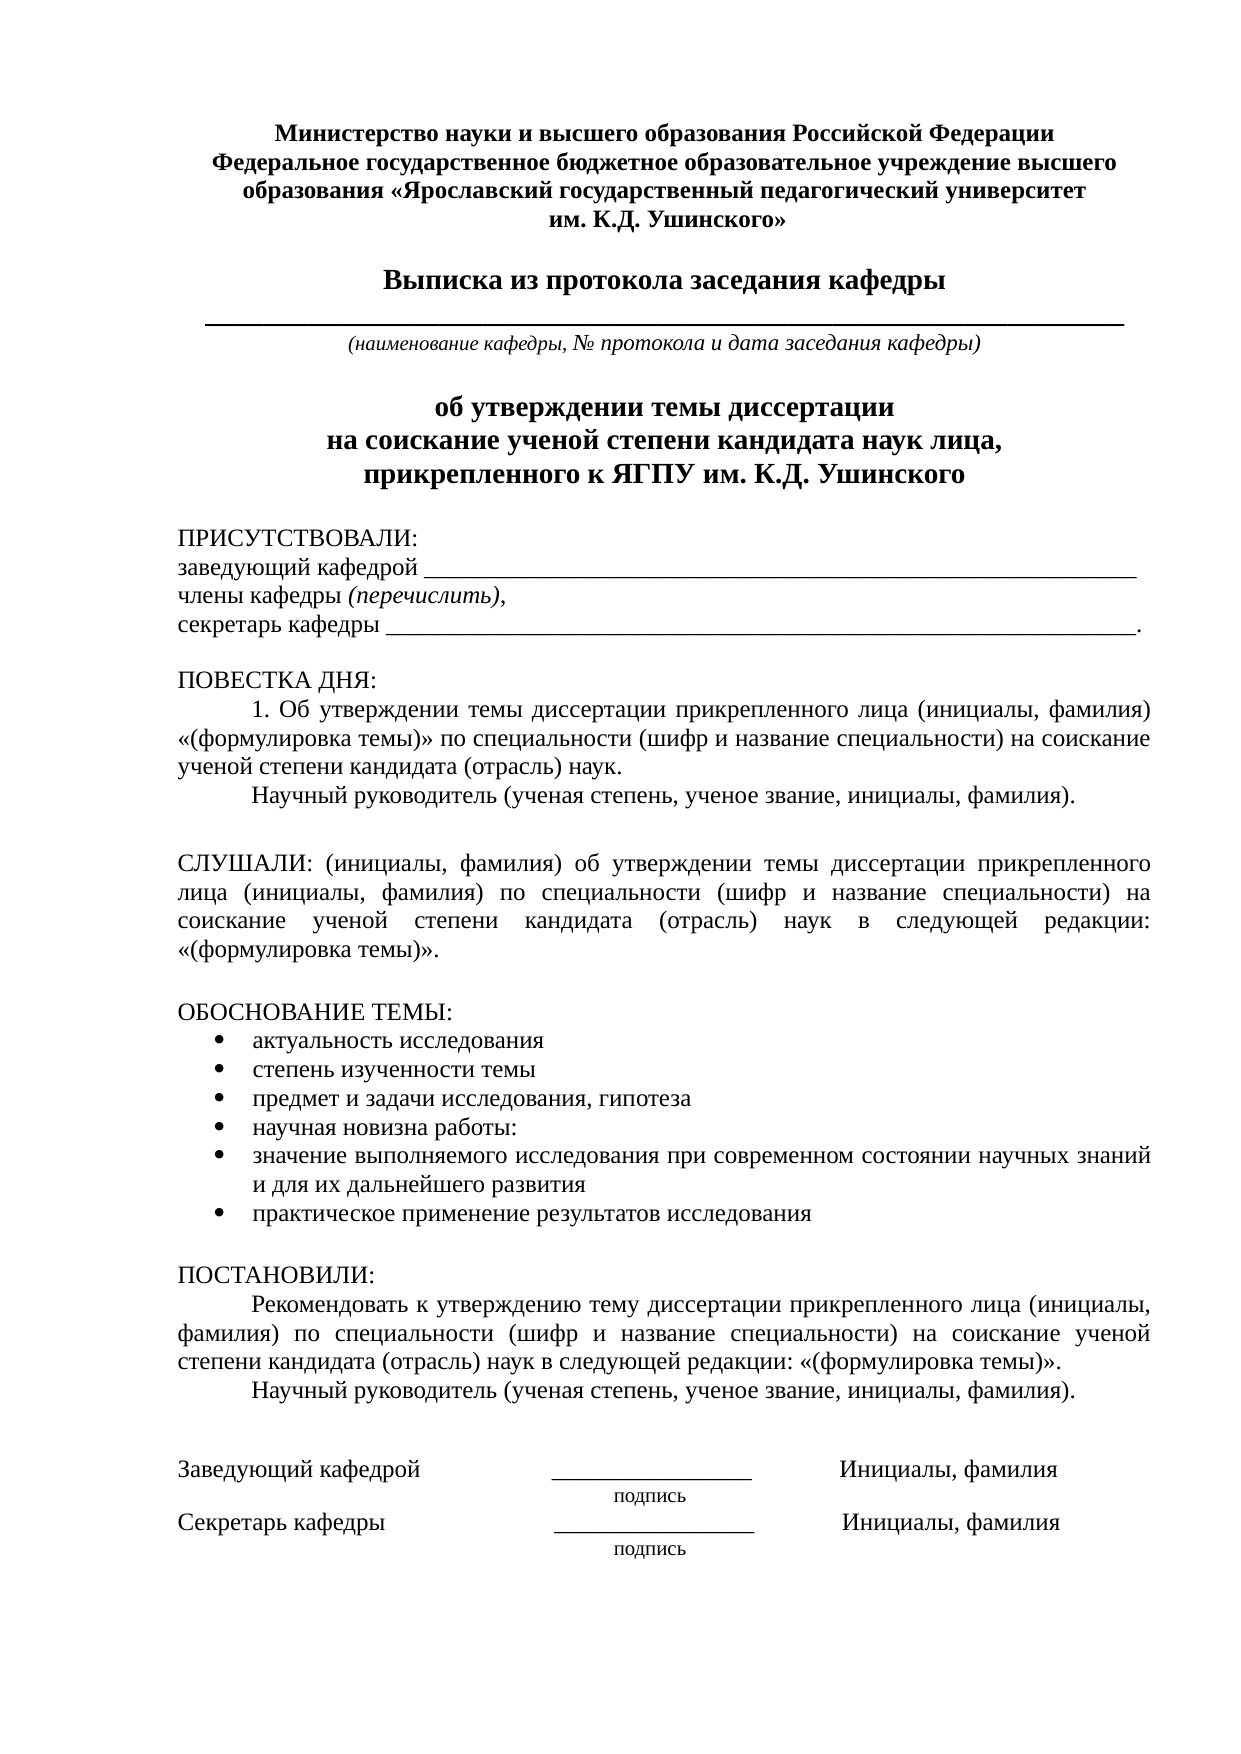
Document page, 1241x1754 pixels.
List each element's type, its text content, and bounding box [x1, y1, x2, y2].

text Заведующий кафедрой ________________ Инициалы, фамилия [177, 1454, 1152, 1483]
text Секретарь кафедры ________________ Инициалы, фамилия [177, 1507, 1152, 1536]
text СЛУШАЛИ: (инициалы, фамилия) об утверждении темы диссертации прикрепленного лица (инициалы, фамилия) по специальности (шифр и название специальности) на соискание ученой степени кандидата (отрасль) наук в следующей редакции: «(формулировка темы)». [177, 848, 1152, 963]
list предмет и задачи исследования, гипотеза [215, 1083, 1152, 1112]
text 1. Об утверждении темы диссертации прикрепленного лица (инициалы, фамилия) «(формулировка темы)» по специальности (шифр и название специальности) на соискание ученой степени кандидата (отрасль) наук. [177, 694, 1152, 780]
text ПОСТАНОВИЛИ: [177, 1260, 1152, 1289]
text Выписка из протокола заседания кафедры [177, 262, 1152, 295]
text на соискание ученой степени кандидата наук лица, [177, 422, 1152, 456]
text ОБОСНОВАНИЕ ТЕМЫ: [177, 997, 1152, 1025]
list актуальность исследования [215, 1025, 1152, 1054]
text _______________________________________________________________ [177, 295, 1152, 329]
list степень изученности темы [215, 1054, 1152, 1083]
text Рекомендовать к утверждению тему диссертации прикрепленного лица (инициалы, фамилия) по специальности (шифр и название специальности) на соискание ученой степени кандидата (отрасль) наук в следующей редакции: «(формулировка темы)». [177, 1289, 1152, 1375]
text подпись [177, 1483, 1152, 1507]
text ПОВЕСТКА ДНЯ: [177, 665, 1152, 694]
list значение выполняемого исследования при современном состоянии научных знаний и для их дальнейшего развития [215, 1140, 1152, 1198]
text секретарь кафедры ____________________________________________________________. [177, 609, 1152, 638]
text об утверждении темы диссертации [177, 389, 1152, 422]
text Научный руководитель (ученая степень, ученое звание, инициалы, фамилия). [177, 1375, 1152, 1404]
text Федеральное государственное бюджетное образовательное учреждение высшего образования «Ярославский государственный педагогический университет [177, 147, 1152, 204]
text заведующий кафедрой _________________________________________________________ члены кафедры (перечислить), [177, 552, 1152, 609]
text подпись [177, 1536, 1152, 1560]
text им. К.Д. Ушинского» [177, 204, 1152, 233]
text (наименование кафедры, № протокола и дата заседания кафедры) [177, 329, 1152, 355]
text Научный руководитель (ученая степень, ученое звание, инициалы, фамилия). [177, 780, 1152, 809]
text ПРИСУТСТВОВАЛИ: [177, 523, 1152, 552]
text Министерство науки и высшего образования Российской Федерации [177, 118, 1152, 147]
list научная новизна работы: [215, 1112, 1152, 1140]
list практическое применение результатов исследования [215, 1198, 1152, 1227]
text прикрепленного к ЯГПУ им. К.Д. Ушинского [177, 456, 1152, 489]
